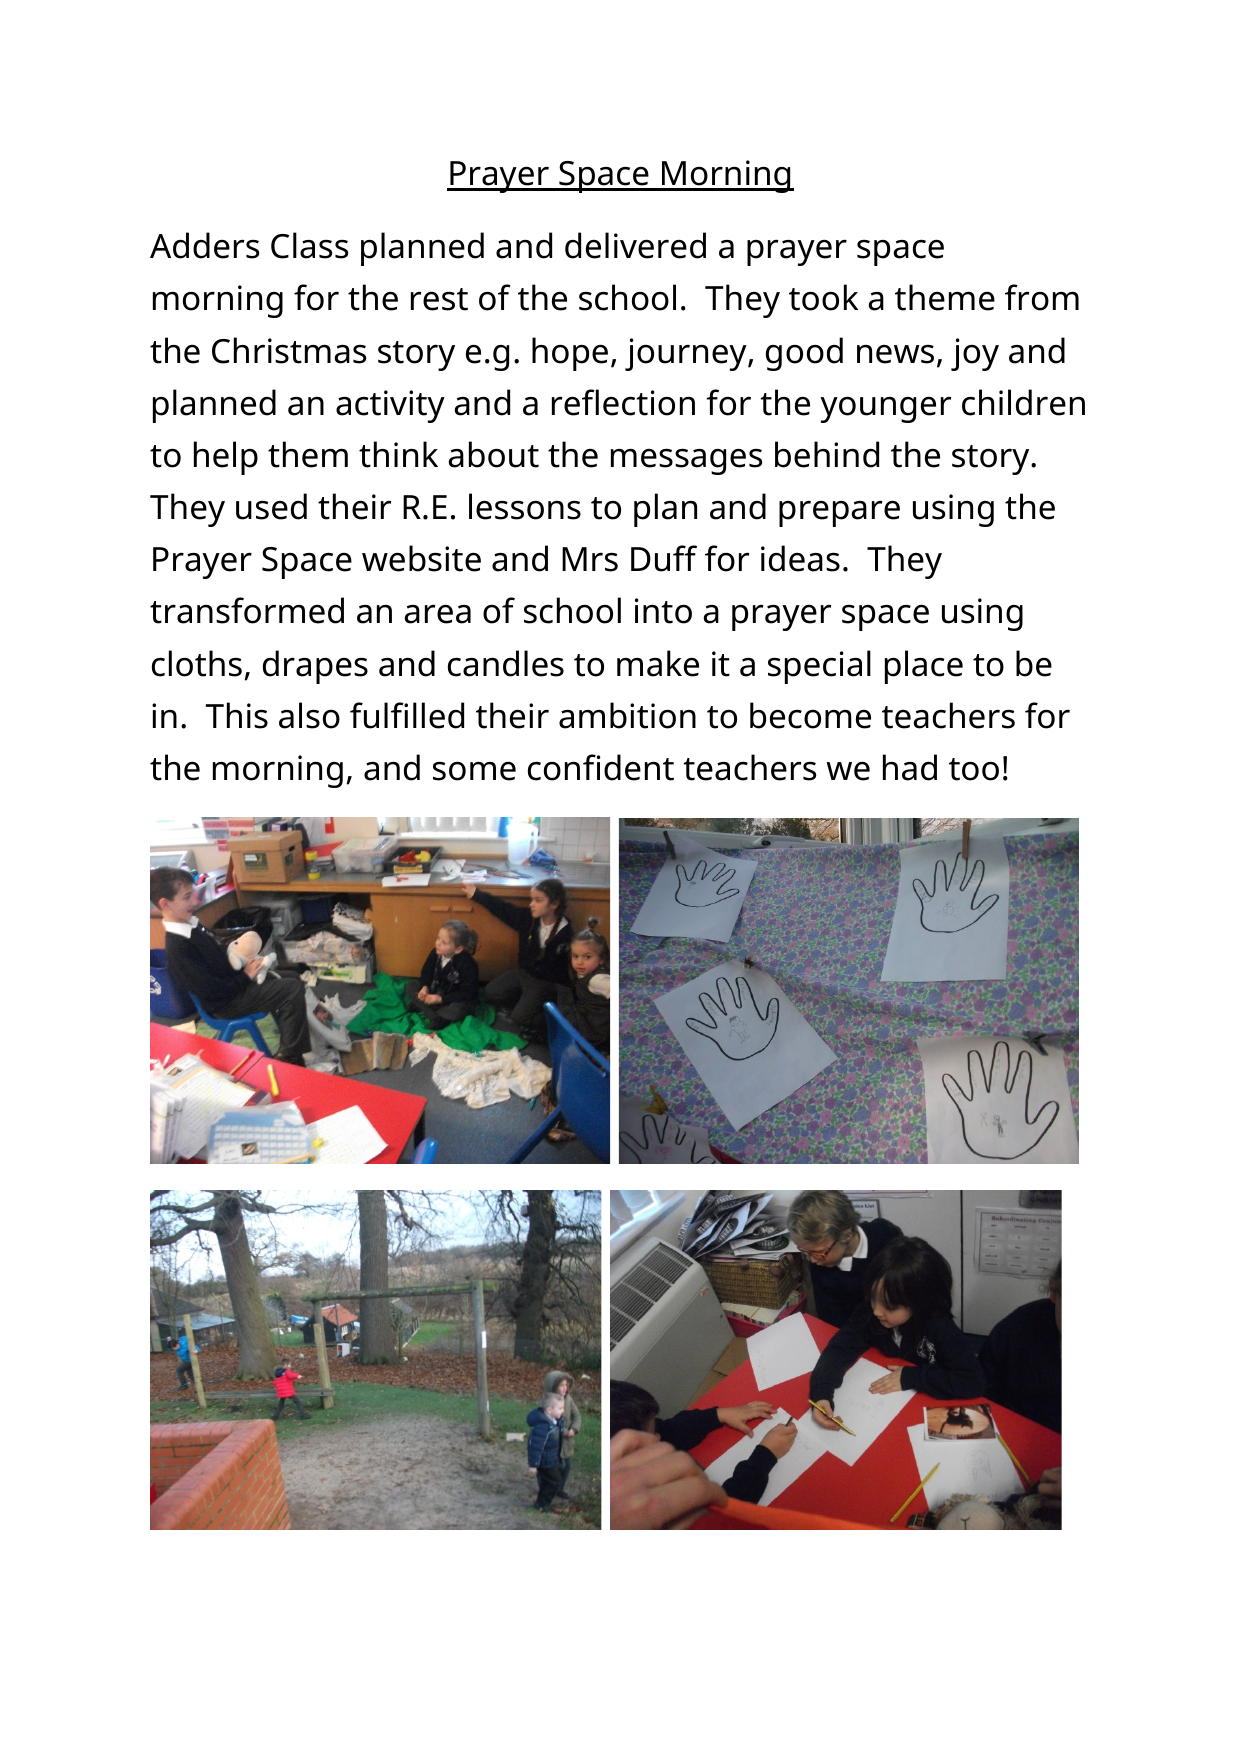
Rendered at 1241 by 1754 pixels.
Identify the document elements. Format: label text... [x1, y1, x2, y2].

text Prayer Space Morning [150, 150, 1090, 195]
picture [150, 817, 611, 1164]
picture [618, 818, 1079, 1164]
picture [610, 1190, 1062, 1530]
text Adders Class planned and delivered a prayer space morning for the rest of the school. They took a theme from the Christmas story e.g. hope, journey, good news, joy and planned an activity and a reflection for the younger children to help them think about the messages behind the story. They used their R.E. lessons to plan and prepare using the Prayer Space website and Mrs Duff for ideas. They transformed an area of school into a prayer space using cloths, drapes and candles to make it a special place to be in. This also fulfilled their ambition to become teachers for the morning, and some confident teachers we had too! [150, 223, 1090, 790]
picture [150, 1190, 602, 1530]
